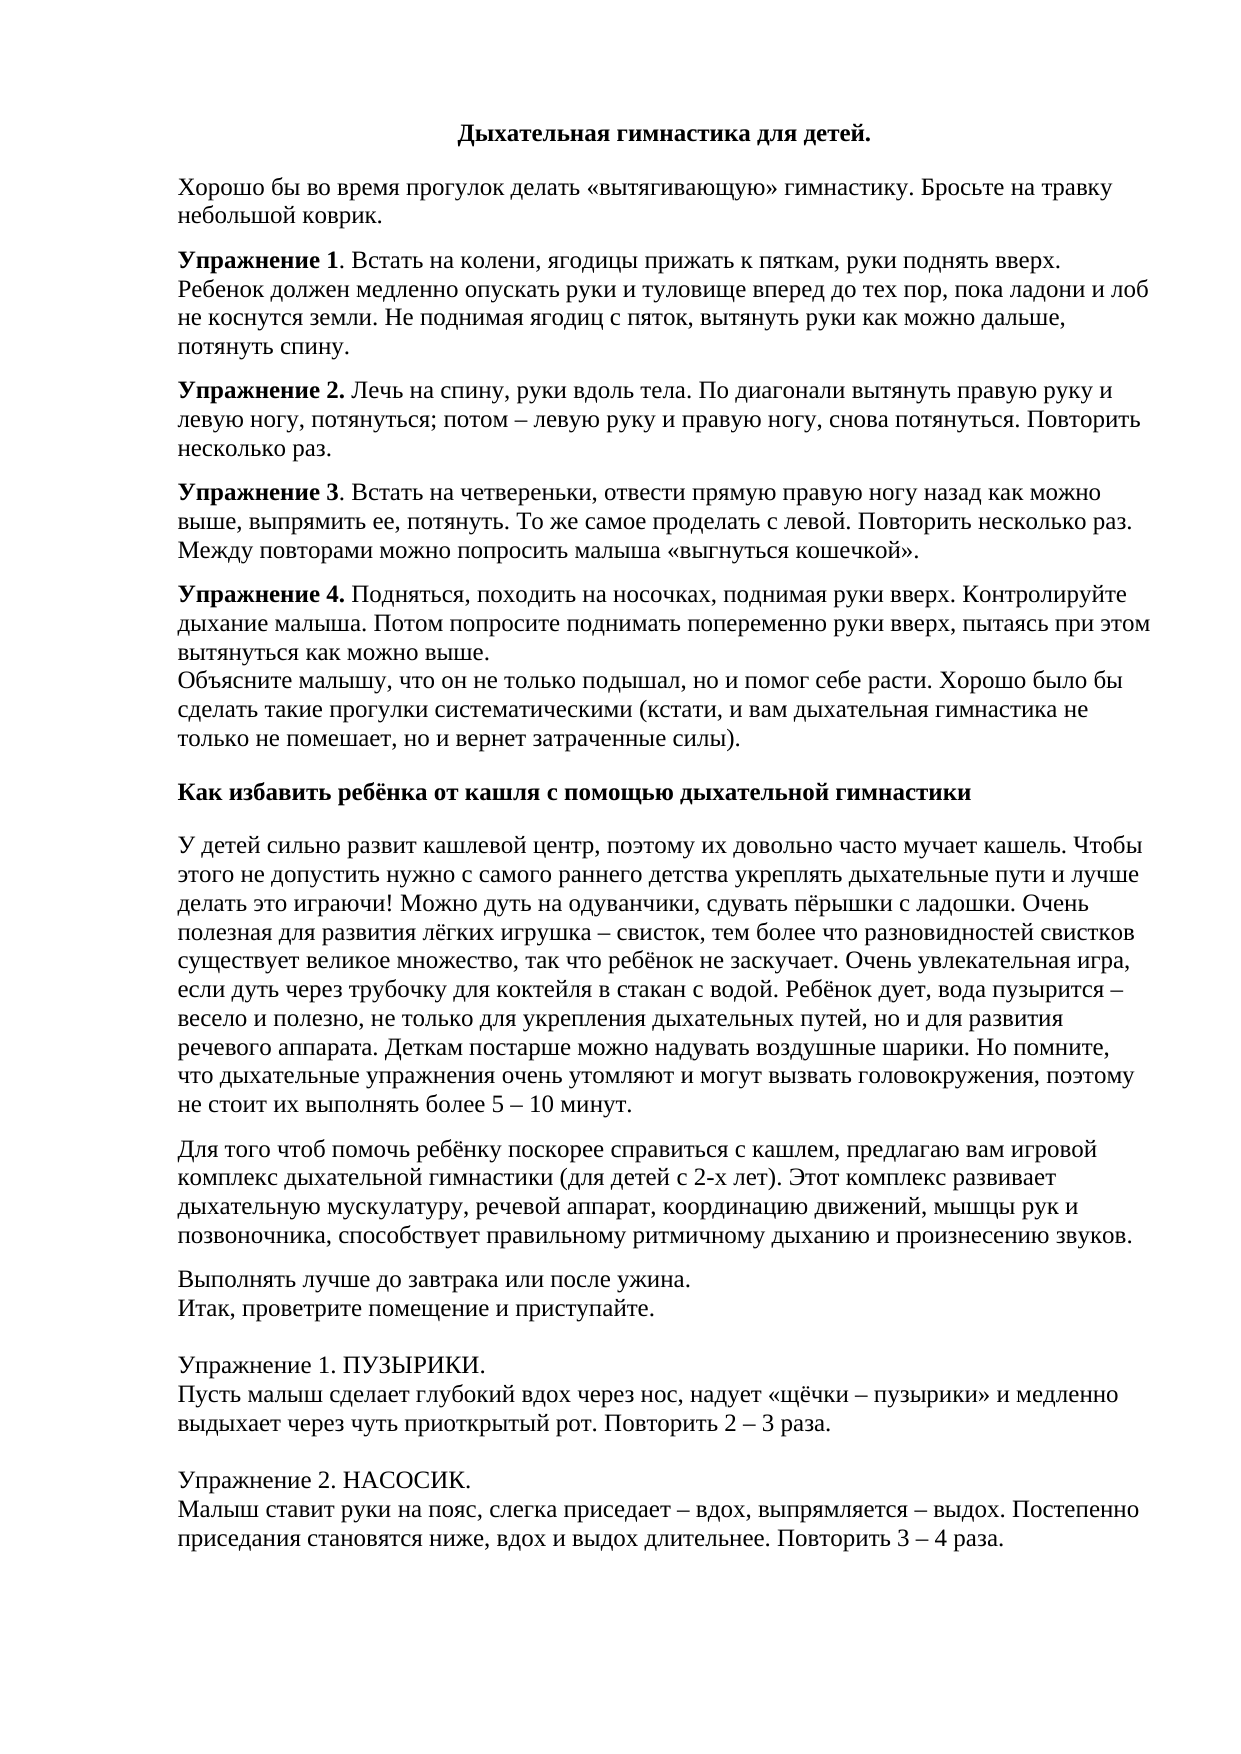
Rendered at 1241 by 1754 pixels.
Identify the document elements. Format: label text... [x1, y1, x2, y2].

text У детей сильно развит кашлевой центр, поэтому их довольно часто мучает кашель. Чтобы этого не допустить нужно с самого раннего детства укреплять дыхательные пути и лучше делать это играючи! Можно дуть на одуванчики, сдувать пёрышки с ладошки. Очень полезная для развития лёгких игрушка – свисток, тем более что разновидностей свистков существует великое множество, так что ребёнок не заскучает. Очень увлекательная игра, если дуть через трубочку для коктейля в стакан с водой. Ребёнок дует, вода пузырится – весело и полезно, не только для укрепления дыхательных путей, но и для развития речевого аппарата. Деткам постарше можно надувать воздушные шарики. Но помните, что дыхательные упражнения очень утомляют и могут вызвать головокружения, поэтому не стоит их выполнять более 5 – 10 минут. [177, 831, 1152, 1118]
text Выполнять лучше до завтрака или после ужина. Итак, проветрите помещение и приступайте. Упражнение 1. ПУЗЫРИКИ. Пусть малыш сделает глубокий вдох через нос, надует «щёчки – пузырики» и медленно выдыхает через чуть приоткрытый рот. Повторить 2 – 3 раза. Упражнение 2. НАСОСИК. Малыш ставит руки на пояс, слегка приседает – вдох, выпрямляется – выдох. Постепенно приседания становятся ниже, вдох и выдох длительнее. Повторить 3 – 4 раза. [177, 1264, 1152, 1552]
text Для того чтоб помочь ребёнку поскорее справиться с кашлем, предлагаю вам игровой комплекс дыхательной гимнастики (для детей с 2-х лет). Этот комплекс развивает дыхательную мускулатуру, речевой аппарат, координацию движений, мышцы рук и позвоночника, способствует правильному ритмичному дыханию и произнесению звуков. [177, 1134, 1152, 1249]
text Упражнение 1. Встать на колени, ягодицы прижать к пяткам, руки поднять вверх. Ребенок должен медленно опускать руки и туловище вперед до тех пор, пока ладони и лоб не коснутся земли. Не поднимая ягодиц с пяток, вытянуть руки как можно дальше, потянуть спину. [177, 245, 1152, 360]
text Хорошо бы во время прогулок делать «вытягивающую» гимнастику. Бросьте на травку небольшой коврик. [177, 172, 1152, 229]
text Дыхательная гимнастика для детей. [177, 118, 1152, 147]
text Упражнение 3. Встать на четвереньки, отвести прямую правую ногу назад как можно выше, выпрямить ее, потянуть. То же самое проделать с левой. Повторить несколько раз. Между повторами можно попросить малыша «выгнуться кошечкой». [177, 477, 1152, 564]
text Упражнение 4. Подняться, походить на носочках, поднимая руки вверх. Контролируйте дыхание малыша. Потом попросите поднимать попеременно руки вверх, пытаясь при этом вытянуться как можно выше. Объясните малышу, что он не только подышал, но и помог себе расти. Хорошо было бы сделать такие прогулки систематическими (кстати, и вам дыхательная гимнастика не только не помешает, но и вернет затраченные силы). [177, 579, 1152, 752]
text Упражнение 2. Лечь на спину, руки вдоль тела. По диагонали вытянуть правую руку и левую ногу, потянуться; потом – левую руку и правую ногу, снова потянуться. Повторить несколько раз. [177, 376, 1152, 462]
text Как избавить ребёнка от кашля с помощью дыхательной гимнастики [177, 777, 1152, 806]
